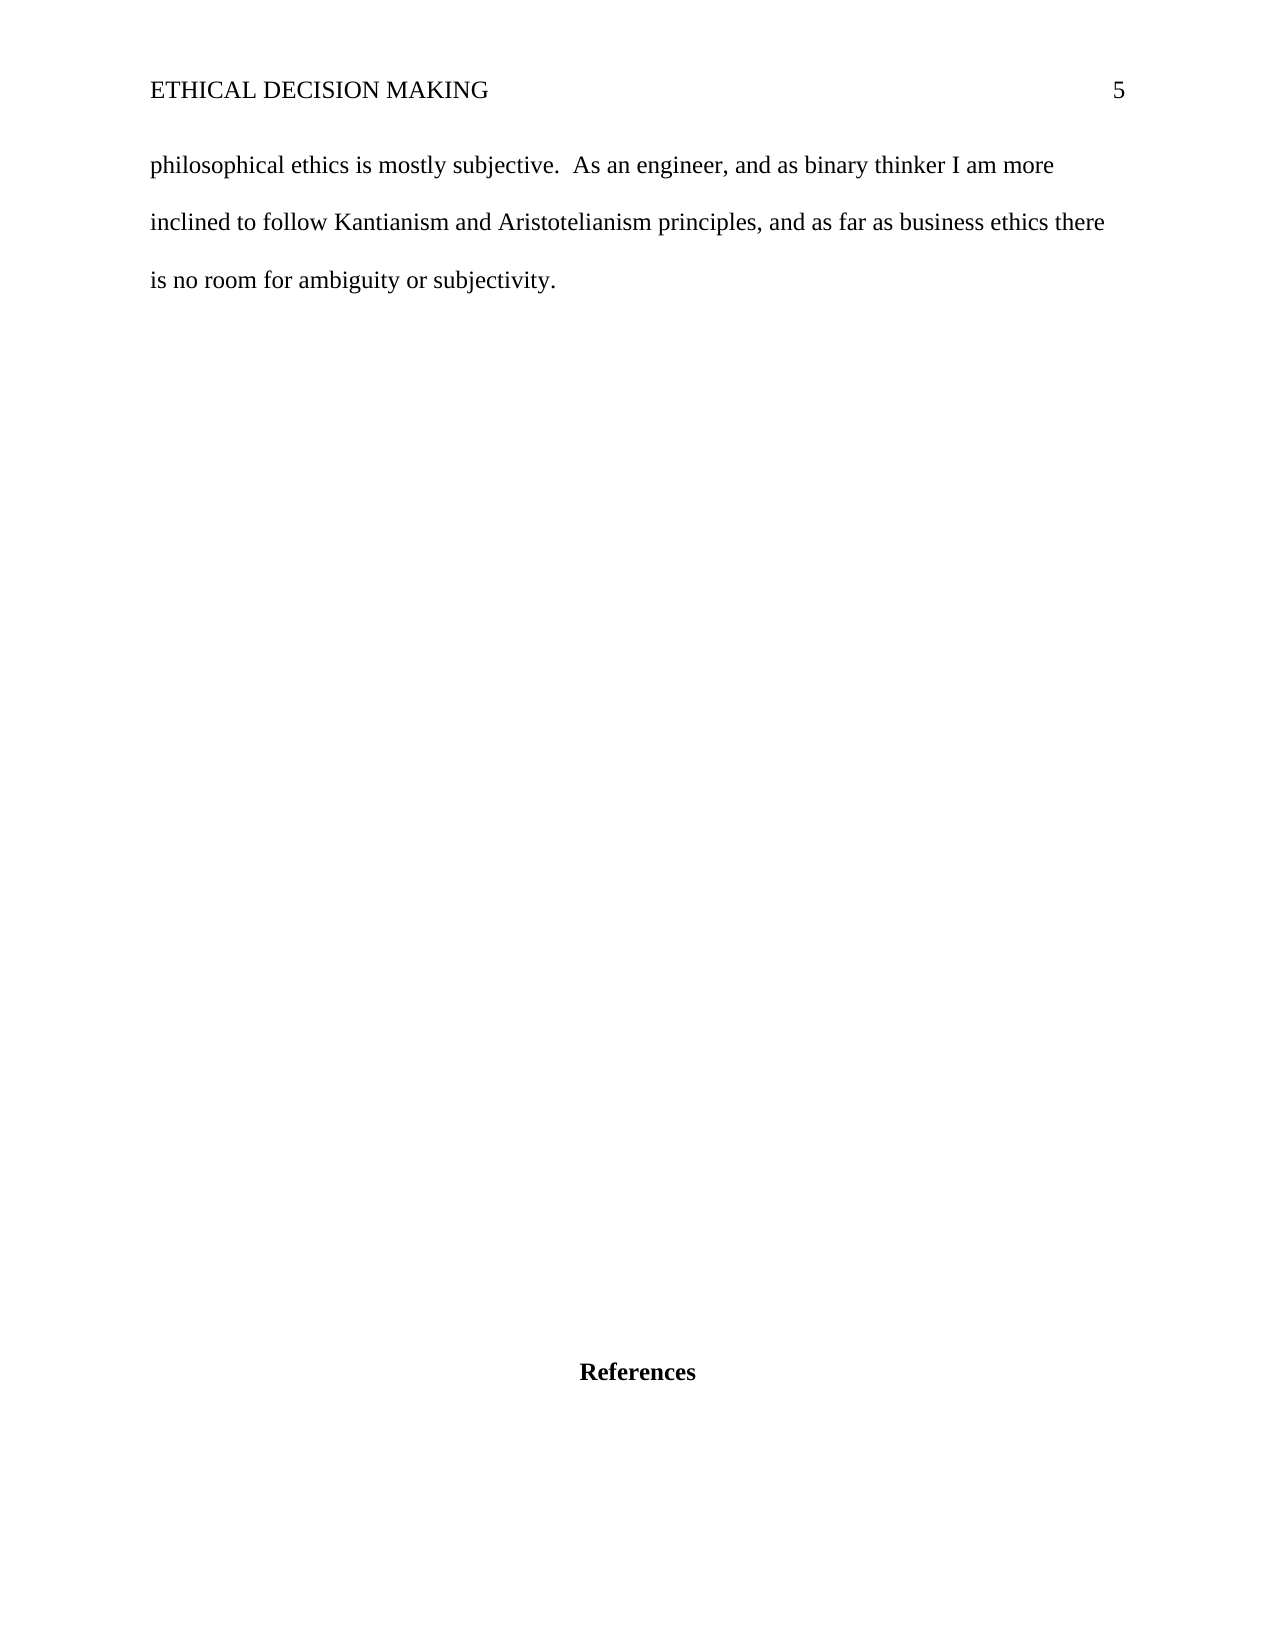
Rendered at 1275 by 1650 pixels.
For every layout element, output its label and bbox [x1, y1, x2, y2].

text [150, 150, 1125, 294]
